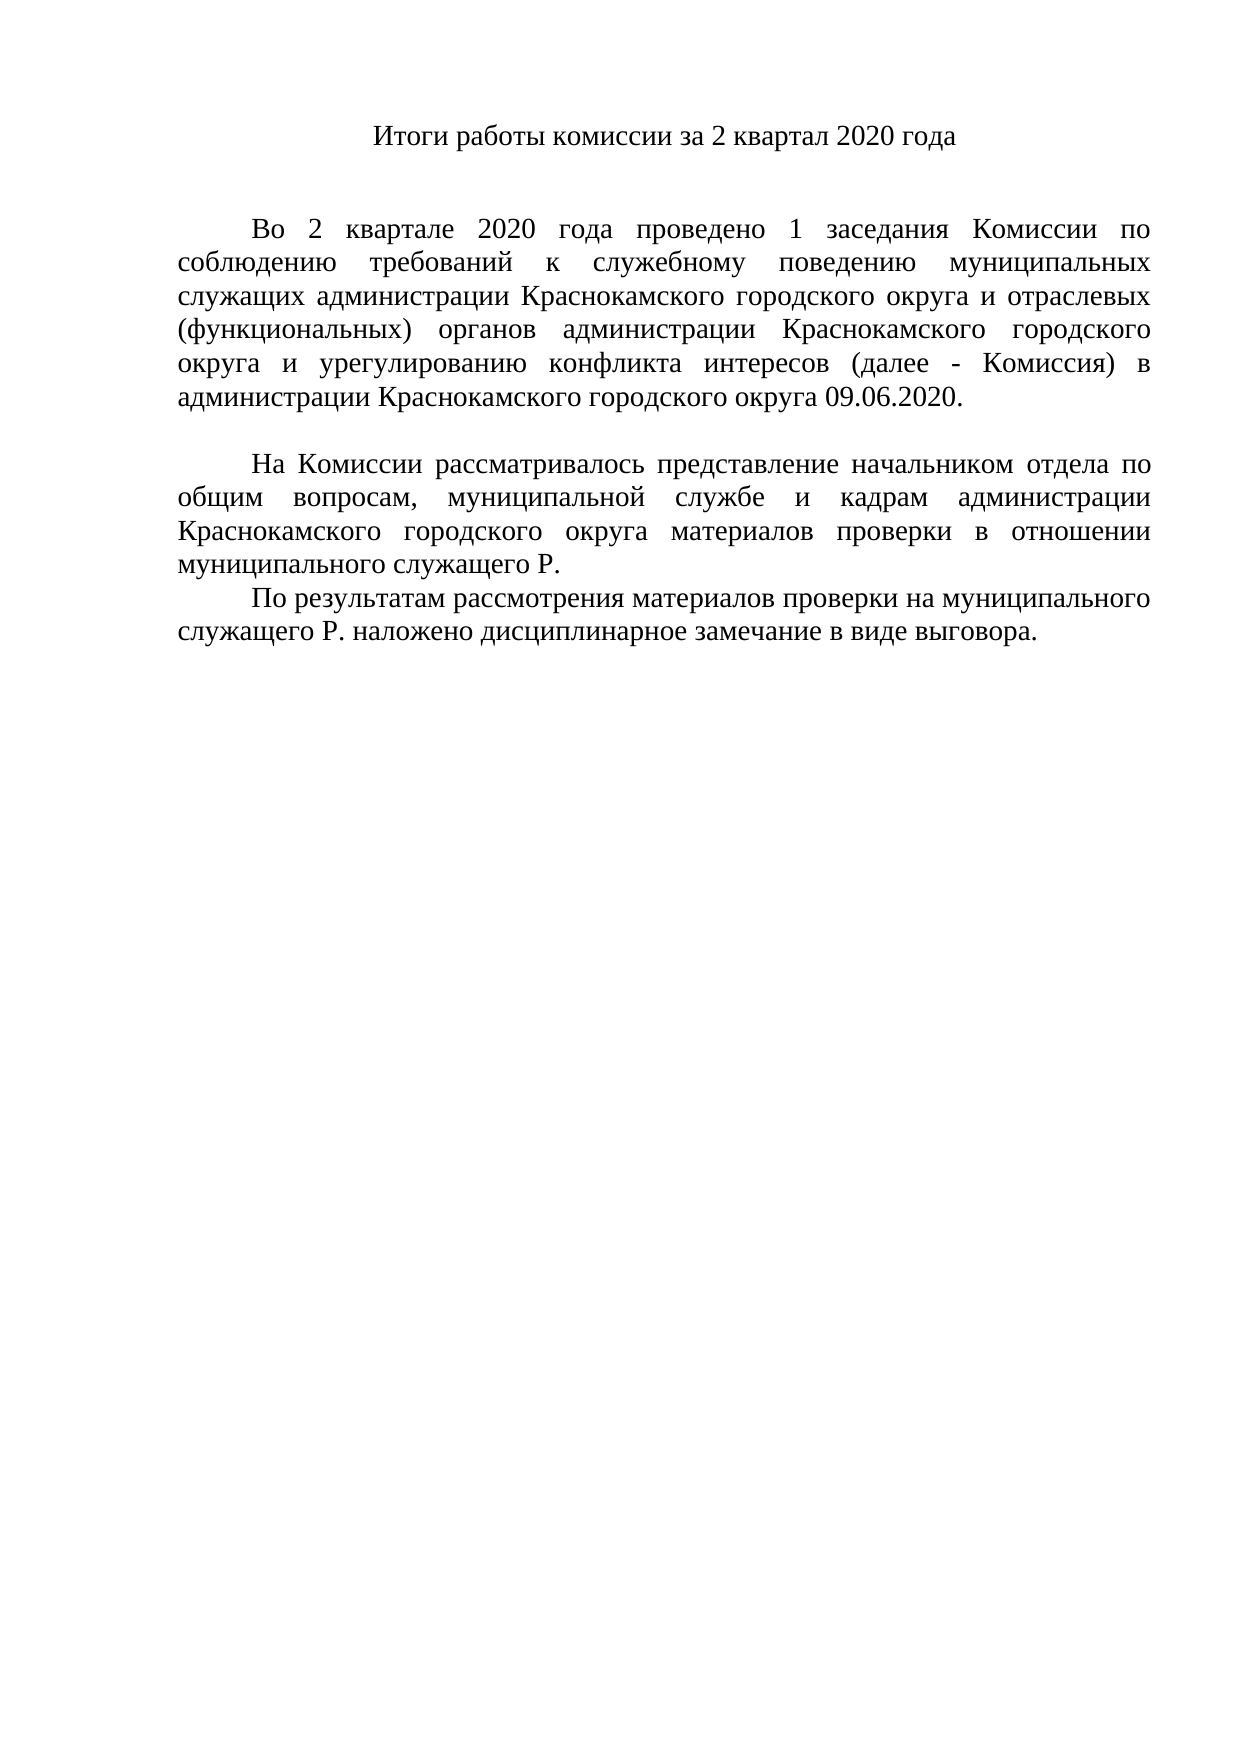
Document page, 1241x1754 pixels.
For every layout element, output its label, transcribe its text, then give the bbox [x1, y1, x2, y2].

text На Комиссии рассматривалось представление начальником отдела по общим вопросам, муниципальной службе и кадрам администрации Краснокамского городского округа материалов проверки в отношении муниципального служащего Р. [177, 446, 1152, 580]
text Итоги работы комиссии за 2 квартал 2020 года [177, 118, 1152, 152]
text По результатам рассмотрения материалов проверки на муниципального служащего Р. наложено дисциплинарное замечание в виде выговора. [177, 580, 1152, 647]
text Во 2 квартале 2020 года проведено 1 заседания Комиссии по соблюдению требований к служебному поведению муниципальных служащих администрации Краснокамского городского округа и отраслевых (функциональных) органов администрации Краснокамского городского округа и урегулированию конфликта интересов (далее - Комиссия) в администрации Краснокамского городского округа 09.06.2020. [177, 211, 1152, 412]
